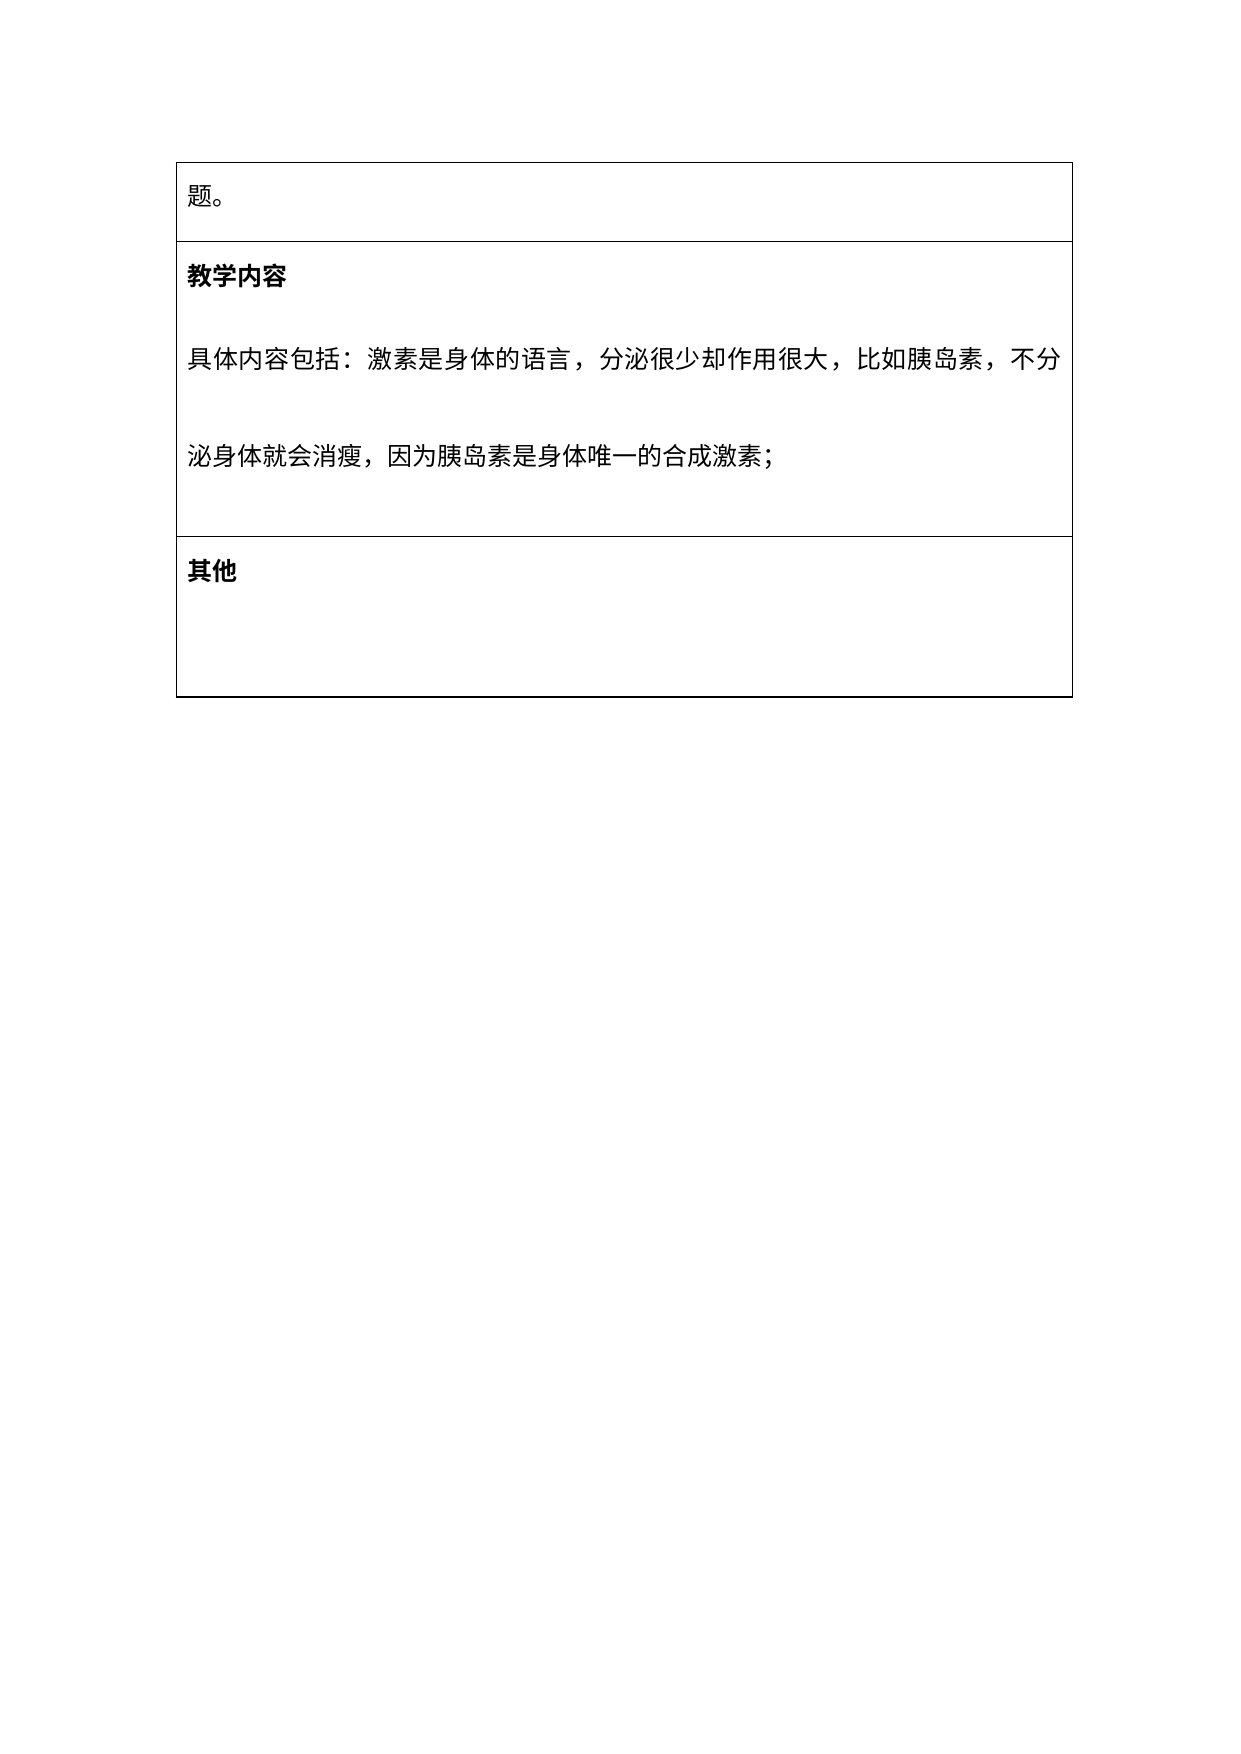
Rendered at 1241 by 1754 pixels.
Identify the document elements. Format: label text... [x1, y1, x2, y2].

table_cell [177, 163, 1072, 241]
table_cell 教学内容 具体内容包括：激素是身体的语言，分泌很少却作用很大，比如胰岛素，不分泌身体就会消瘦，因为胰岛素是身体唯一的合成激素； [177, 242, 1072, 536]
table_cell 其他 [177, 537, 1072, 696]
